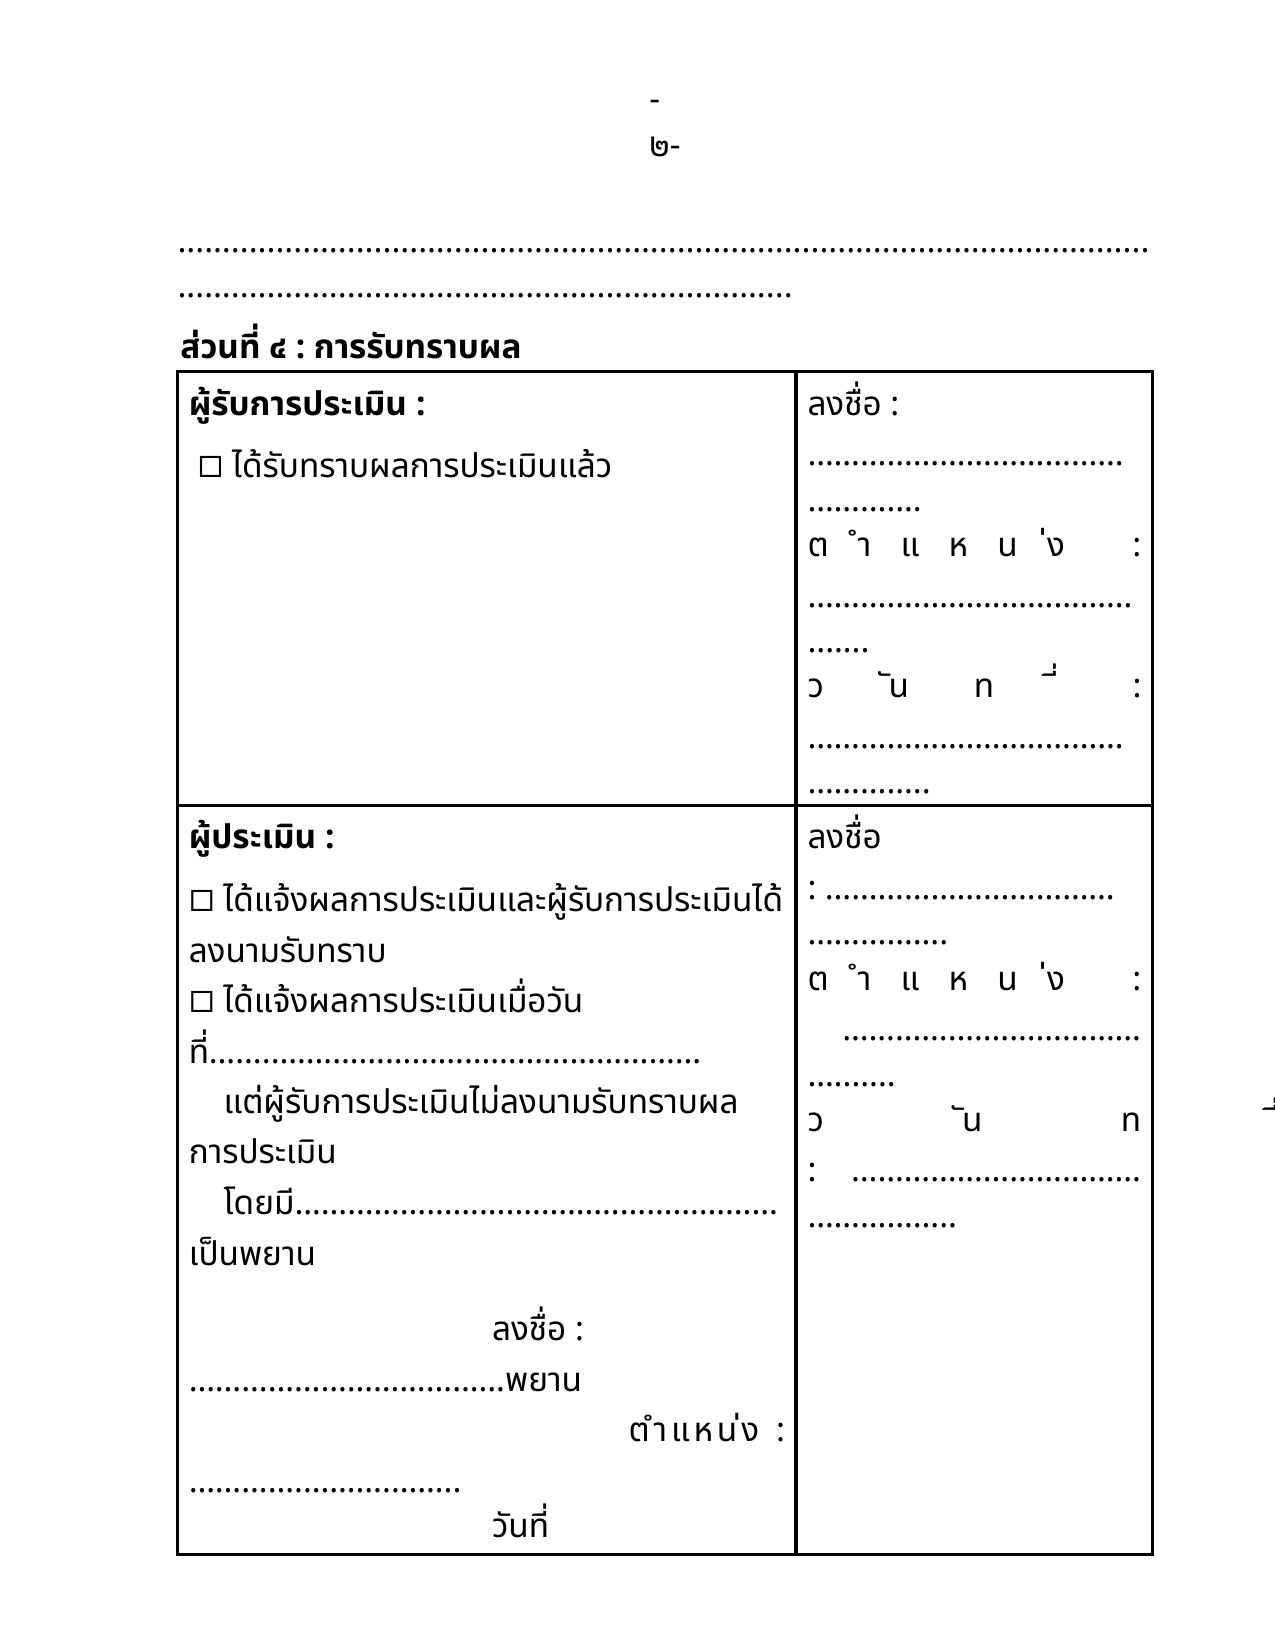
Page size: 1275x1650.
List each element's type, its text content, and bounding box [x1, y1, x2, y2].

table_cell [179, 807, 794, 1553]
table_header ลงชื่อ : …………………………………………. ตําแหน่ง : ………….……………………..….. วันที่ : ………………………………………….. [798, 373, 1151, 804]
table_header ผู้รับการประเมิน : ได้รับทราบผลการประเมินแล้ว [179, 373, 794, 804]
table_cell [798, 807, 1151, 1553]
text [177, 104, 1157, 307]
